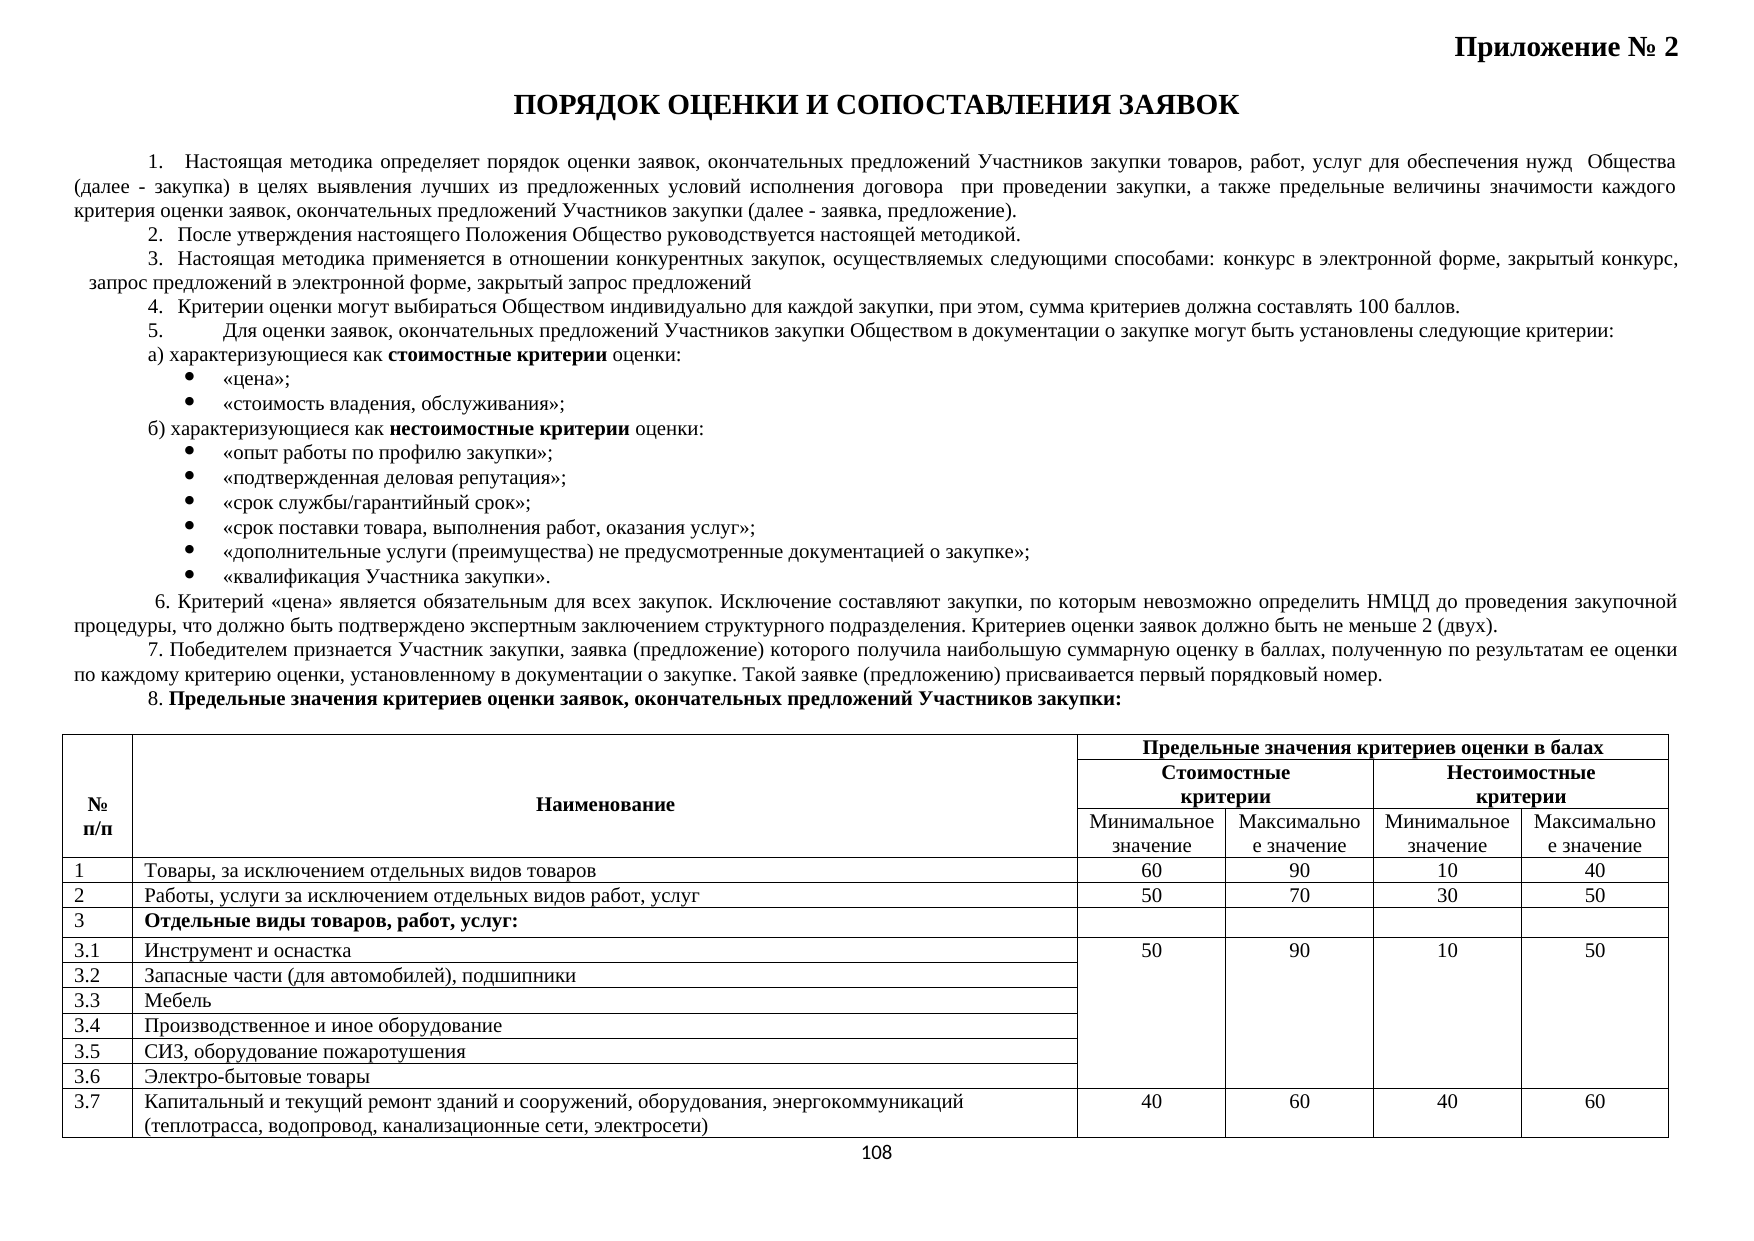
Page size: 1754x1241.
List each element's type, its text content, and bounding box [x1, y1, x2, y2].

table_cell [1374, 908, 1521, 937]
table_cell Отдельные виды товаров, работ, услуг: [133, 908, 1077, 937]
list «стоимость владения, обслуживания»; [185, 391, 1679, 416]
list «дополнительные услуги (преимущества) не предусмотренные документацией о закупке»; [185, 539, 1679, 564]
table_cell 3.1 [63, 938, 132, 962]
table_cell 1 [63, 858, 132, 882]
table_cell 50 [1522, 938, 1668, 1088]
table_cell Максимальное значение [1226, 809, 1373, 857]
list «срок службы/гарантийный срок»; [185, 490, 1679, 514]
list «квалификация Участника закупки». [185, 564, 1679, 589]
table_header Предельные значения критериев оценки в балах [1078, 735, 1668, 759]
list «срок поставки товара, выполнения работ, оказания услуг»; [185, 514, 1679, 539]
table_cell 90 [1226, 858, 1373, 882]
table_cell 40 [1374, 1089, 1521, 1137]
table_header Наименование [133, 735, 1077, 857]
table_cell 90 [1226, 938, 1373, 1088]
table_cell 40 [1078, 1089, 1225, 1137]
table_cell Электро-бытовые товары [133, 1064, 1077, 1088]
table_cell [1078, 908, 1225, 937]
text 7. Победителем признается Участник закупки, заявка (предложение) которого получила наибольшую суммарную оценку в баллах, полученную по результатам ее оценки по каждому критерию оценки, установленному в документации о закупке. Такой заявке (предложению) присваивается первый порядковый номер. [74, 637, 1679, 686]
table_cell 3.6 [63, 1064, 132, 1088]
table_cell [1226, 908, 1373, 937]
table_cell 60 [1078, 858, 1225, 882]
table_cell Мебель [133, 988, 1077, 1012]
text б) характеризующиеся как нестоимостные критерии оценки: [148, 416, 1679, 440]
list 6. Критерий «цена» является обязательным для всех закупок. Исключение составляют закупки, по которым невозможно определить НМЦД до проведения закупочной процедуры, что должно быть подтверждено экспертным заключением структурного подразделения. Критериев оценки заявок должно быть не меньше 2 (двух). [74, 589, 1679, 637]
list Для оценки заявок, окончательных предложений Участников закупки Обществом в документации о закупке могут быть установлены следующие критерии: [148, 318, 1679, 342]
table_cell 3 [63, 908, 132, 937]
table_cell 3.7 [63, 1089, 132, 1137]
table_cell 60 [1522, 1089, 1668, 1137]
list Настоящая методика определяет порядок оценки заявок, окончательных предложений Участников закупки товаров, работ, услуг для обеспечения нужд Общества (далее - закупка) в целях выявления лучших из предложенных условий исполнения договора при проведении закупки, а также предельные величины значимости каждого критерия оценки заявок, окончательных предложений Участников закупки (далее - заявка, предложение). [74, 149, 1679, 222]
list После утверждения настоящего Положения Общество руководствуется настоящей методикой. [74, 222, 1679, 246]
table_cell Запасные части (для автомобилей), подшипники [133, 963, 1077, 987]
table_cell Нестоимостные критерии [1374, 760, 1668, 808]
table_cell 60 [1226, 1089, 1373, 1137]
list Критерии оценки могут выбираться Обществом индивидуально для каждой закупки, при этом, сумма критериев должна составлять 100 баллов. [74, 294, 1679, 318]
table_cell Капитальный и текущий ремонт зданий и сооружений, оборудования, энергокоммуникаций (теплотрасса, водопровод, канализационные сети, электросети) [133, 1089, 1077, 1137]
list «подтвержденная деловая репутация»; [185, 465, 1679, 490]
table_cell 3.3 [63, 988, 132, 1012]
table_cell 70 [1226, 883, 1373, 907]
list «опыт работы по профилю закупки»; [185, 440, 1679, 465]
table_cell Работы, услуги за исключением отдельных видов работ, услуг [133, 883, 1077, 907]
subtitle ПОРЯДОК ОЦЕНКИ И СОПОСТАВЛЕНИЯ ЗАЯВОК [74, 87, 1679, 121]
table_cell Минимальное значение [1374, 809, 1521, 857]
table_cell 50 [1078, 883, 1225, 907]
table_cell [1522, 908, 1668, 937]
table_cell 2 [63, 883, 132, 907]
table_cell СИЗ, оборудование пожаротушения [133, 1039, 1077, 1063]
table_header № п/п [63, 735, 132, 857]
table_cell Товары, за исключением отдельных видов товаров [133, 858, 1077, 882]
table_cell 40 [1522, 858, 1668, 882]
table_cell 3.4 [63, 1014, 132, 1037]
table_cell 50 [1078, 938, 1225, 1088]
text 8. Предельные значения критериев оценки заявок, окончательных предложений Участников закупки: [74, 686, 1679, 709]
list Настоящая методика применяется в отношении конкурентных закупок, осуществляемых следующими способами: конкурс в электронной форме, закрытый конкурс, запрос предложений в электронной форме, закрытый запрос предложений [89, 246, 1679, 294]
table_cell Стоимостные критерии [1078, 760, 1373, 808]
table_cell 10 [1374, 858, 1521, 882]
table_cell Минимальное значение [1078, 809, 1225, 857]
table_cell 30 [1374, 883, 1521, 907]
table_cell Максимальное значение [1522, 809, 1668, 857]
subtitle Приложение № 2 [74, 29, 1679, 63]
list «цена»; [185, 366, 1679, 391]
text а) характеризующиеся как стоимостные критерии оценки: [148, 342, 1679, 366]
table_cell 50 [1522, 883, 1668, 907]
table_cell 3.2 [63, 963, 132, 987]
table_cell 3.5 [63, 1039, 132, 1063]
table_cell Инструмент и оснастка [133, 938, 1077, 962]
table_cell Производственное и иное оборудование [133, 1014, 1077, 1037]
table_cell 10 [1374, 938, 1521, 1088]
